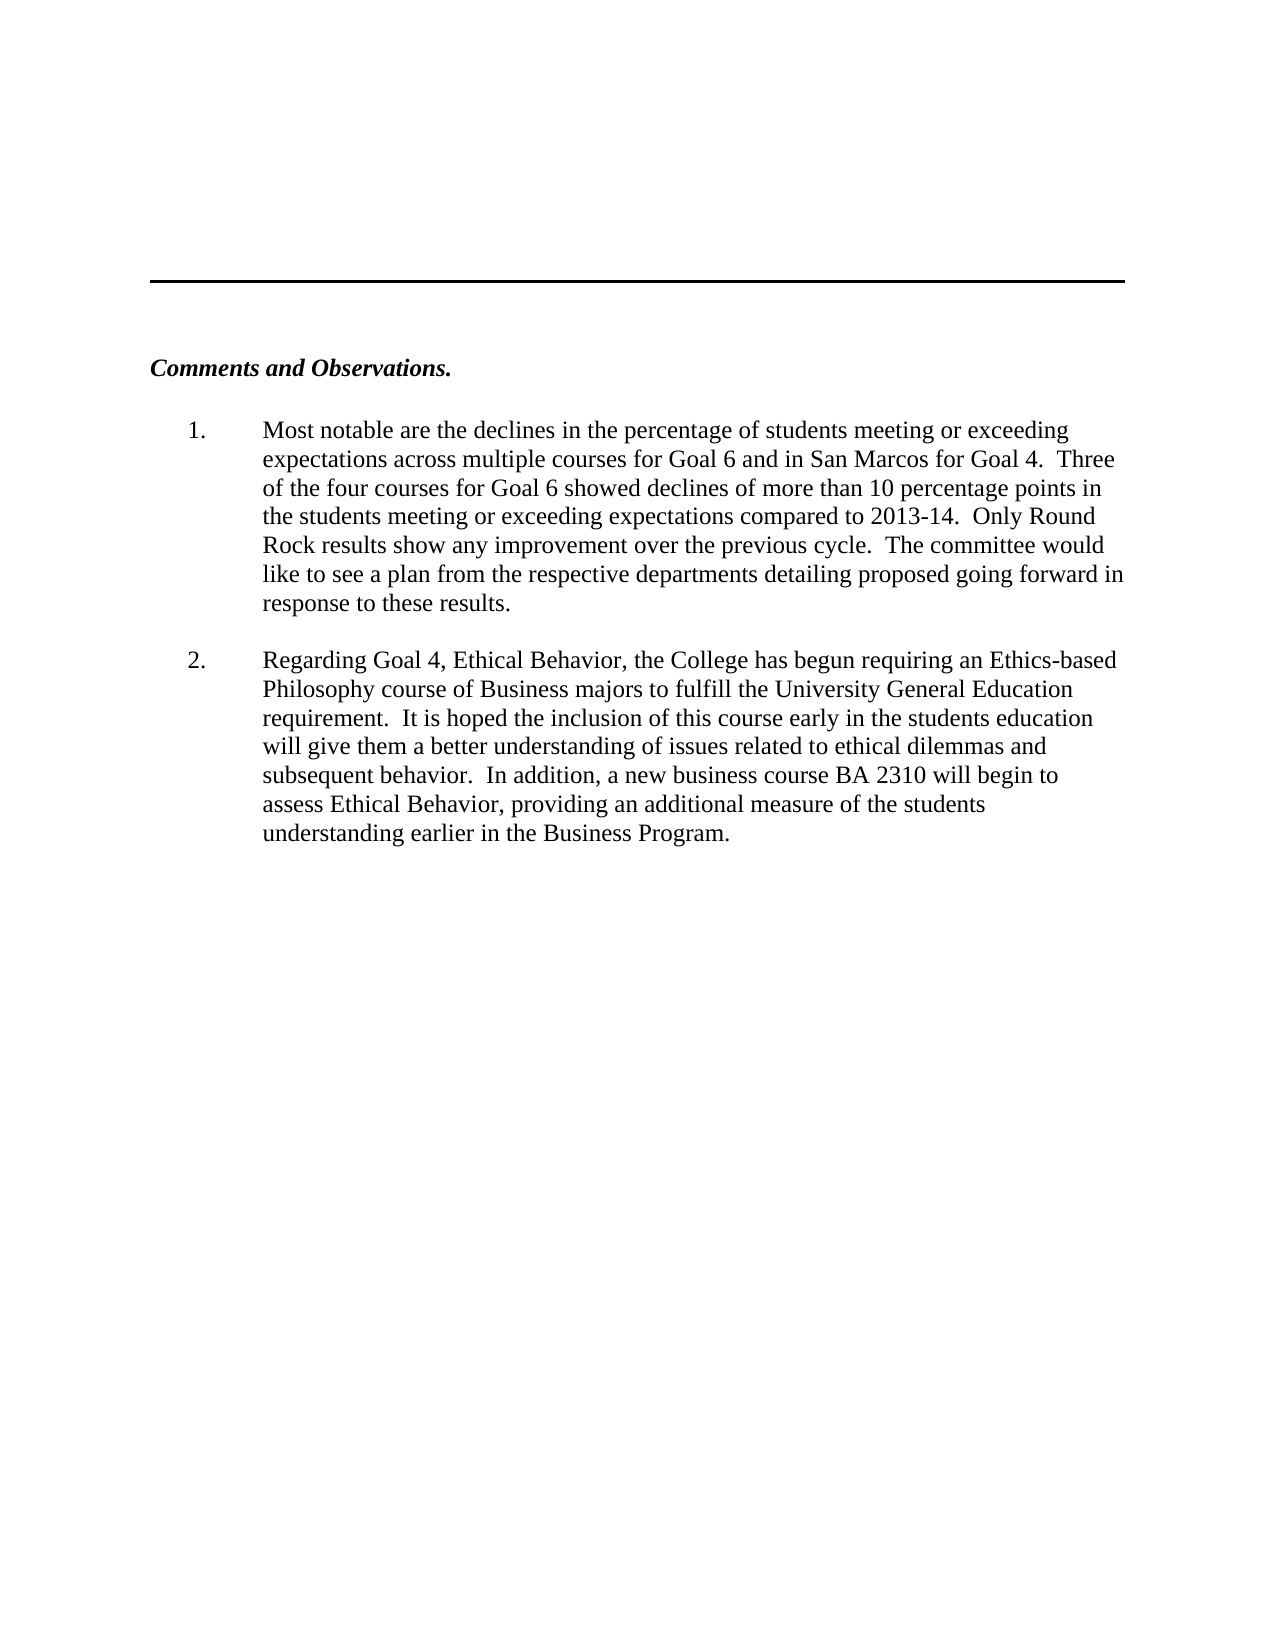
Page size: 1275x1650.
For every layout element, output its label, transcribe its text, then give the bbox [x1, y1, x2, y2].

list Regarding Goal 4, Ethical Behavior, the College has begun requiring an Ethics-based Philosophy course of Business majors to fulfill the University General Education requirement. It is hoped the inclusion of this course early in the students education will give them a better understanding of issues related to ethical dilemmas and subsequent behavior. In addition, a new business course BA 2310 will begin to assess Ethical Behavior, providing an additional measure of the students understanding earlier in the Business Program. [187, 645, 1125, 846]
list Most notable are the declines in the percentage of students meeting or exceeding expectations across multiple courses for Goal 6 and in San Marcos for Goal 4. Three of the four courses for Goal 6 showed declines of more than 10 percentage points in the students meeting or exceeding expectations compared to 2013-14. Only Round Rock results show any improvement over the previous cycle. The committee would like to see a plan from the respective departments detailing proposed going forward in response to these results. [187, 415, 1125, 616]
text Comments and Observations. [150, 353, 1125, 382]
